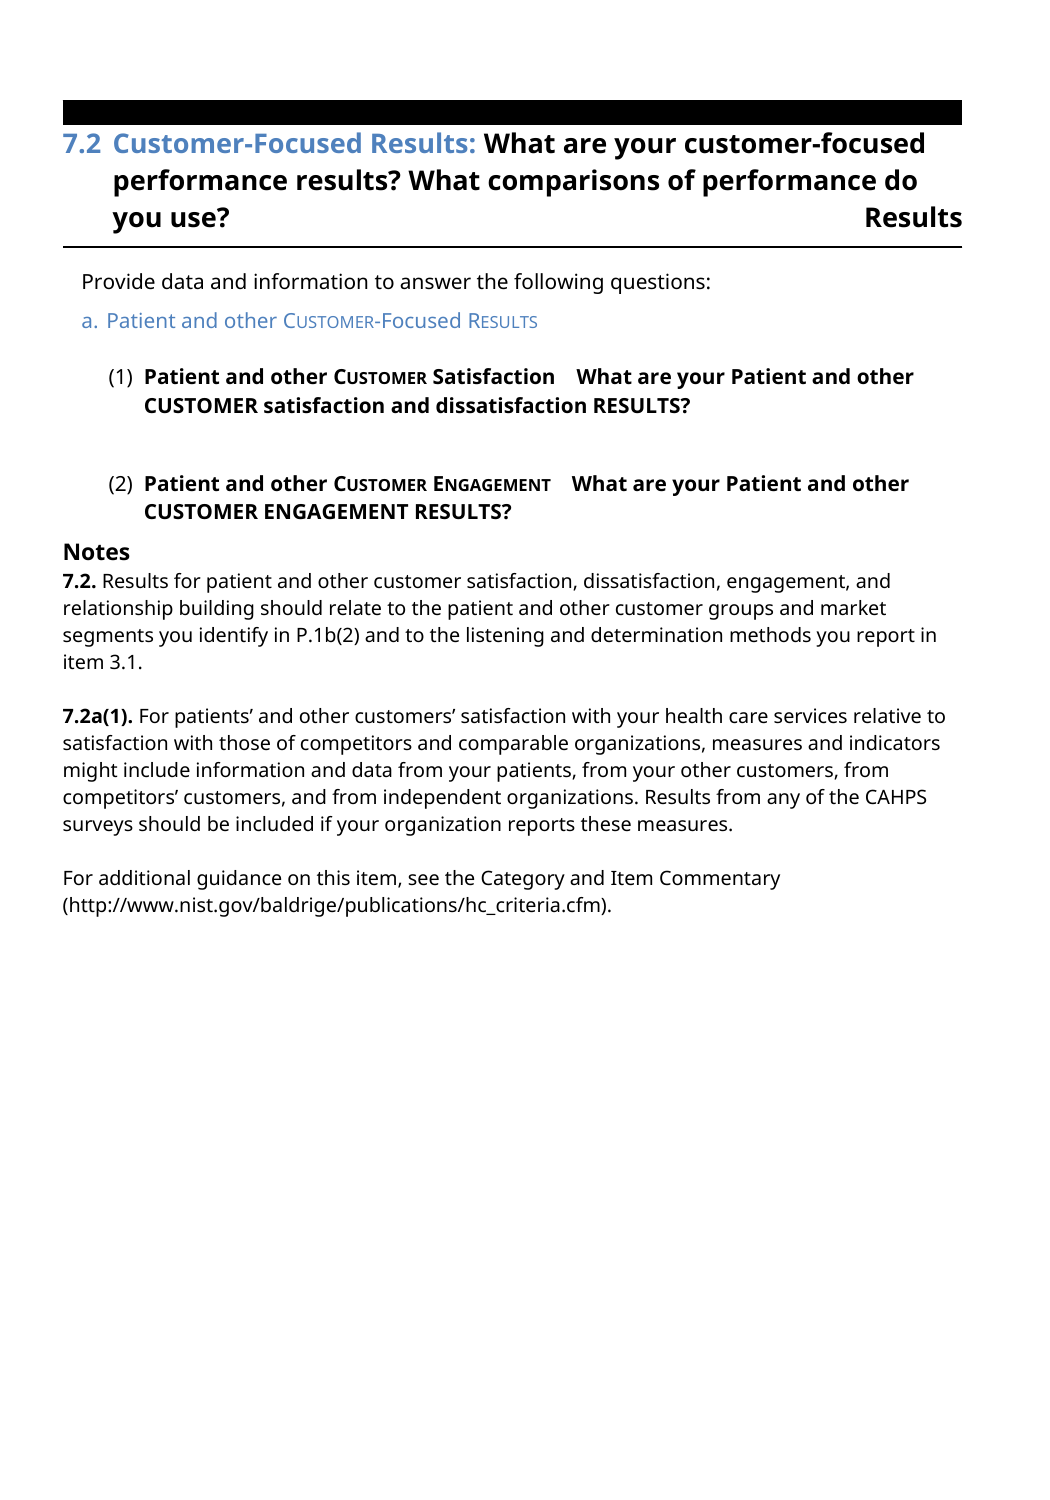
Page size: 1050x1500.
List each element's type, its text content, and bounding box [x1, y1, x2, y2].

text 7.2a(1). For patients’ and other customers’ satisfaction with your health care services relative to satisfaction with those of competitors and comparable organizations, measures and indicators might include information and data from your patients, from your other customers, from competitors’ customers, and from independent organizations. Results from any of the CAHPS surveys should be included if your organization reports these measures. [62, 702, 962, 837]
text a. Patient and other Customer-Focused Results [81, 306, 950, 334]
text (1) Patient and other Customer Satisfaction What are your Patient and other CUSTOMER satisfaction and dissatisfaction RESULTS? [108, 363, 950, 419]
text For additional guidance on this item, see the Category and Item Commentary (http://www.nist.gov/baldrige/publications/hc_criteria.cfm). [62, 864, 962, 918]
text Notes [62, 536, 962, 567]
text Provide data and information to answer the following questions: [81, 267, 950, 295]
text 7.2. Results for patient and other customer satisfaction, dissatisfaction, engagement, and relationship building should relate to the patient and other customer groups and market segments you identify in P.1b(2) and to the listening and determination methods you report in item 3.1. [62, 567, 962, 675]
subtitle 7.2 Customer-Focused Results: What are your customer-focused performance results? What comparisons of performance do you use? Results [62, 101, 962, 248]
text (2) Patient and other Customer Engagement What are your Patient and other CUSTOMER ENGAGEMENT RESULTS? [108, 469, 950, 526]
